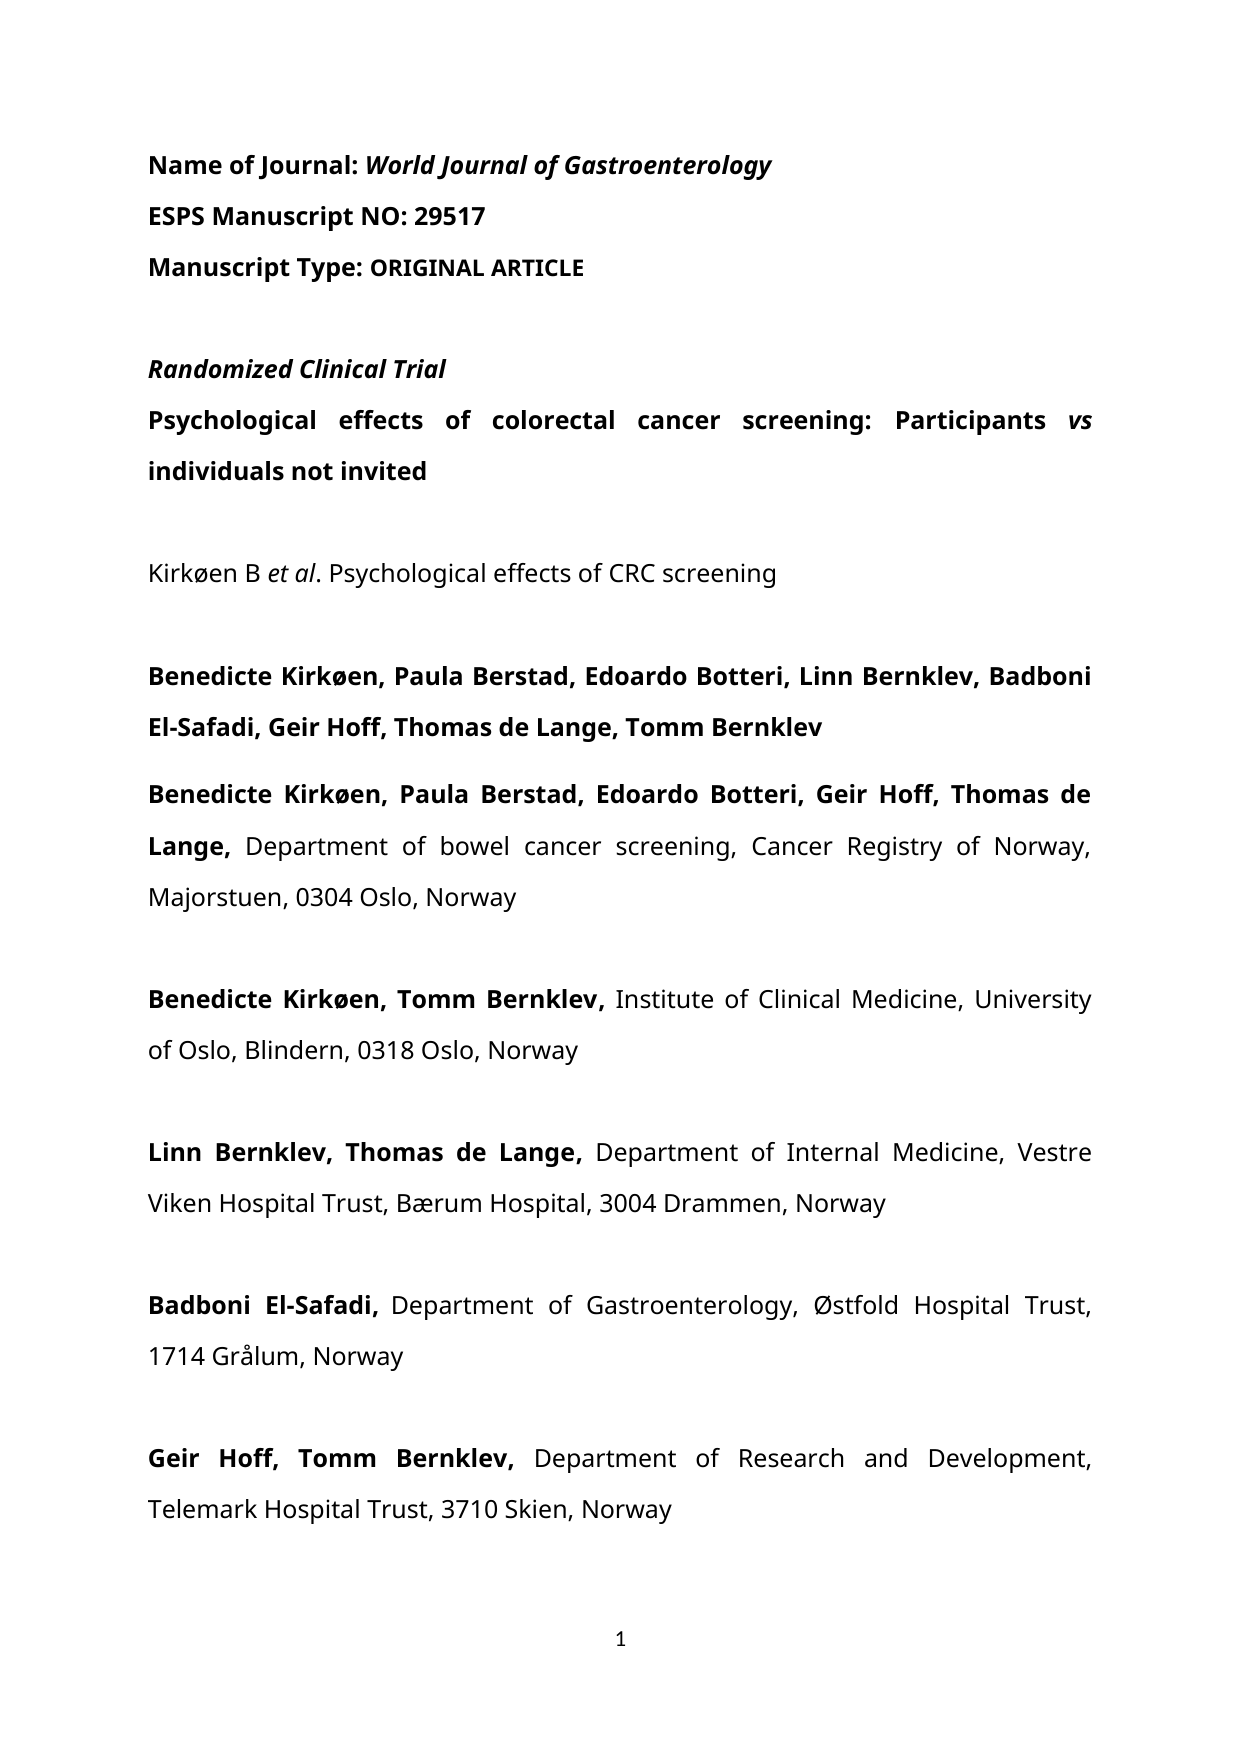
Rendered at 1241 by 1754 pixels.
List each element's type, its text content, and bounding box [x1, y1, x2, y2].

text Psychological effects of colorectal cancer screening: participants vs individuals not invited [148, 403, 1092, 488]
text Linn Bernklev, Thomas de Lange, Department of Internal Medicine, Vestre Viken Hospital Trust, Bærum Hospital, 3004 Drammen, Norway [148, 1134, 1092, 1219]
text Randomized Clinical Trial [148, 352, 1092, 386]
text ESPS Manuscript NO: 29517 [148, 199, 1092, 233]
text Kirkøen B et al. Psychological effects of CRC screening [148, 556, 1092, 590]
text Name of journal: World Journal of Gastroenterology [148, 148, 1092, 182]
text Geir Hoff, Tomm Bernklev, Department of Research and Development, Telemark Hospital Trust, 3710 Skien, Norway [148, 1441, 1092, 1526]
text Benedicte Kirkøen, Paula Berstad, Edoardo Botteri, Linn Bernklev, Badboni El-Safadi, Geir Hoff, Thomas de Lange, Tomm Bernklev [148, 658, 1092, 743]
text Badboni El-Safadi, Department of Gastroenterology, Østfold Hospital Trust, 1714 Grålum, Norway [148, 1288, 1092, 1373]
text Benedicte Kirkøen, Tomm Bernklev, Institute of Clinical Medicine, University of Oslo, Blindern, 0318 Oslo, Norway [148, 981, 1092, 1066]
text Benedicte Kirkøen, Paula Berstad, Edoardo Botteri, Geir Hoff, Thomas de Lange, Department of bowel cancer screening, Cancer Registry of Norway, Majorstuen, 0304 Oslo, Norway [148, 777, 1092, 913]
text Manuscript Type: ORIGINAL ARTICLE [148, 250, 1092, 284]
